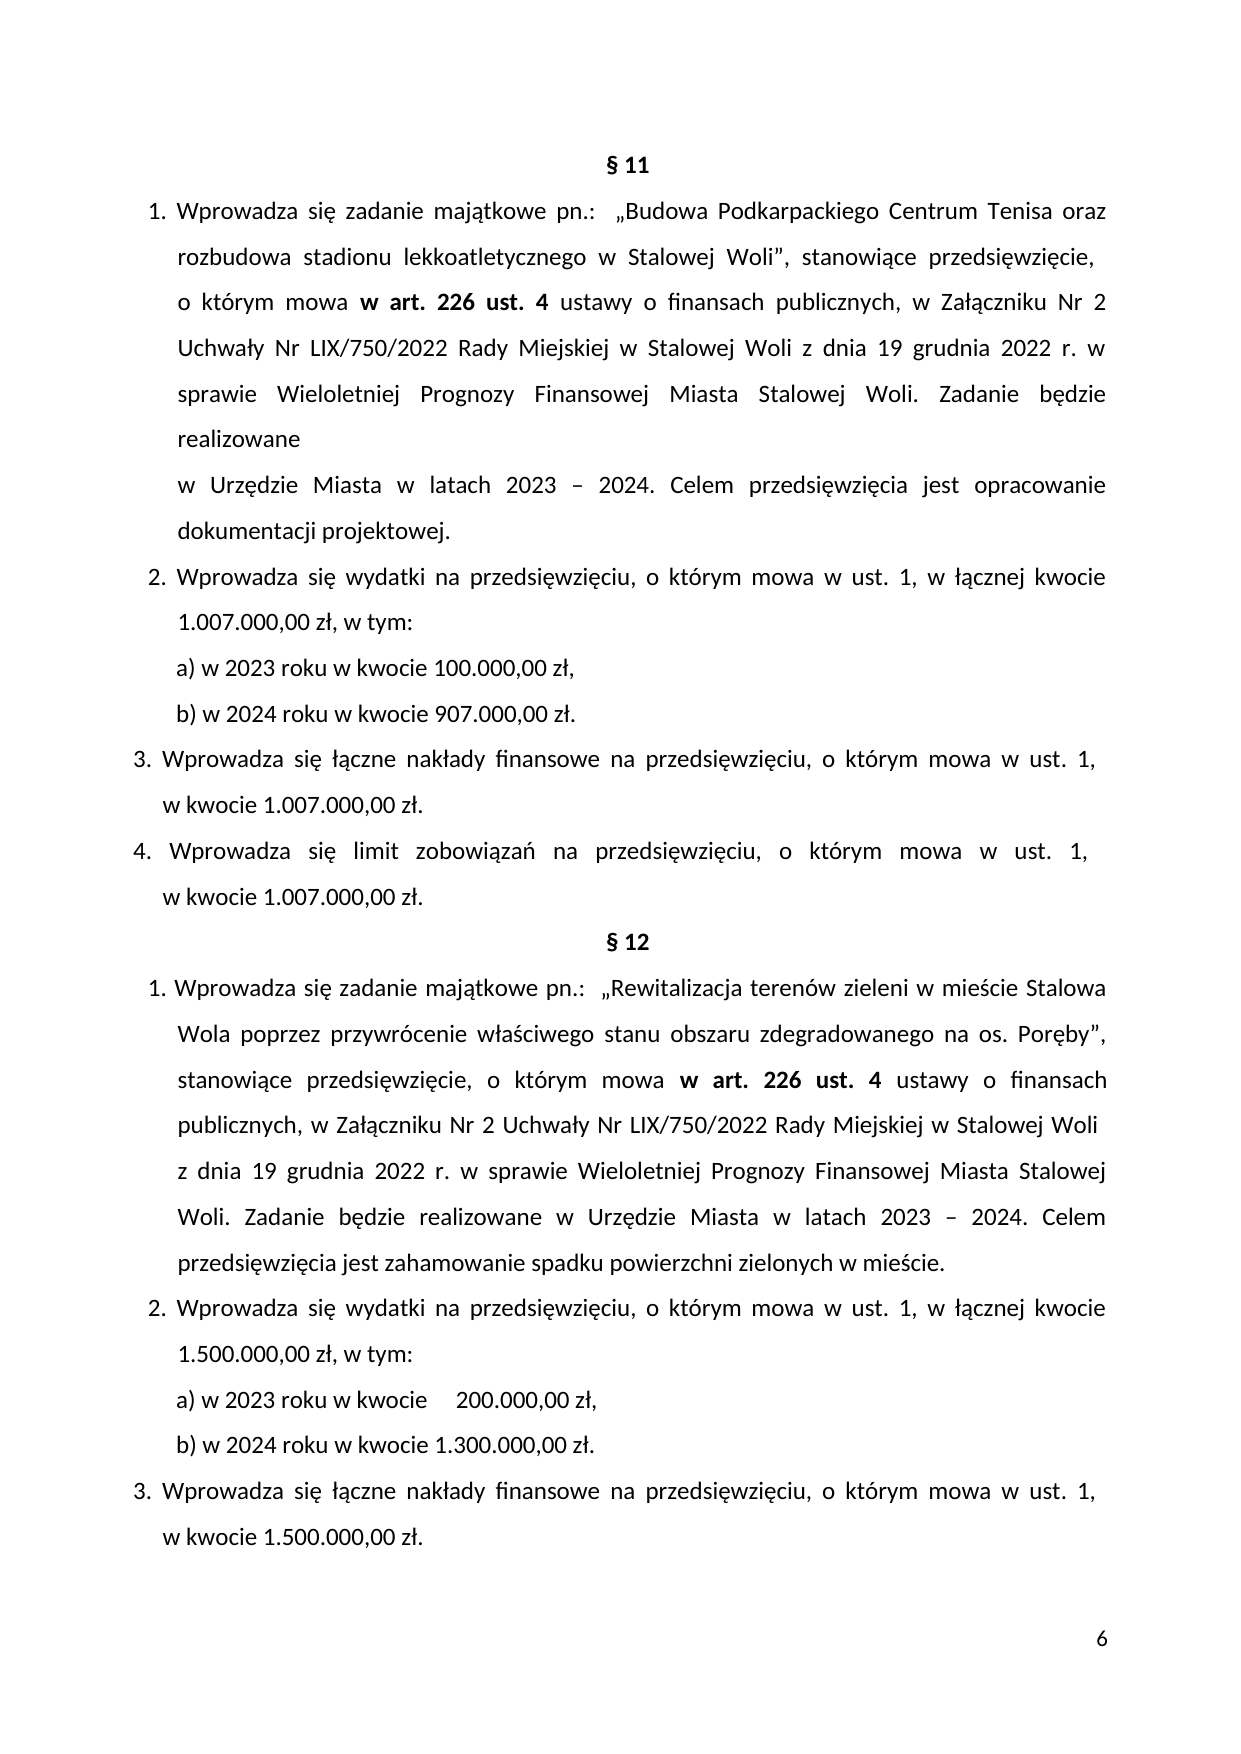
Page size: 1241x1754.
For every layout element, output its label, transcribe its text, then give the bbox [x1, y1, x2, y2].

text 2. Wprowadza się wydatki na przedsięwzięciu, o którym mowa w ust. 1, w łącznej kwocie 1.500.000,00 zł, w tym: [148, 1292, 1107, 1369]
text 4. Wprowadza się limit zobowiązań na przedsięwzięciu, o którym mowa w ust. 1, w kwocie 1.007.000,00 zł. [133, 835, 1107, 911]
text 1. Wprowadza się zadanie majątkowe pn.: „Rewitalizacja terenów zieleni w mieście Stalowa Wola poprzez przywrócenie właściwego stanu obszaru zdegradowanego na os. Poręby”, stanowiące przedsięwzięcie, o którym mowa w art. 226 ust. 4 ustawy o finansach publicznych, w Załączniku Nr 2 Uchwały Nr LIX/750/2022 Rady Miejskiej w Stalowej Woli z dnia 19 grudnia 2022 r. w sprawie Wieloletniej Prognozy Finansowej Miasta Stalowej Woli. Zadanie będzie realizowane w Urzędzie Miasta w latach 2023 – 2024. Celem przedsięwzięcia jest zahamowanie spadku powierzchni zielonych w mieście. [148, 972, 1107, 1277]
text 2. Wprowadza się wydatki na przedsięwzięciu, o którym mowa w ust. 1, w łącznej kwocie 1.007.000,00 zł, w tym: [148, 561, 1107, 637]
text 1. Wprowadza się zadanie majątkowe pn.: „Budowa Podkarpackiego Centrum Tenisa oraz rozbudowa stadionu lekkoatletycznego w Stalowej Woli”, stanowiące przedsięwzięcie, o którym mowa w art. 226 ust. 4 ustawy o finansach publicznych, w Załączniku Nr 2 Uchwały Nr LIX/750/2022 Rady Miejskiej w Stalowej Woli z dnia 19 grudnia 2022 r. w sprawie Wieloletniej Prognozy Finansowej Miasta Stalowej Woli. Zadanie będzie realizowane w Urzędzie Miasta w latach 2023 – 2024. Celem przedsięwzięcia jest opracowanie dokumentacji projektowej. [148, 195, 1107, 546]
text a) w 2023 roku w kwocie 100.000,00 zł, [148, 652, 1107, 683]
text b) w 2024 roku w kwocie 907.000,00 zł. [148, 698, 1107, 728]
text § 12 [148, 927, 1107, 957]
text § 11 [148, 149, 1107, 180]
text b) w 2024 roku w kwocie 1.300.000,00 zł. [148, 1429, 1107, 1460]
text 3. Wprowadza się łączne nakłady finansowe na przedsięwzięciu, o którym mowa w ust. 1, w kwocie 1.500.000,00 zł. [133, 1475, 1107, 1552]
text 3. Wprowadza się łączne nakłady finansowe na przedsięwzięciu, o którym mowa w ust. 1, w kwocie 1.007.000,00 zł. [133, 744, 1107, 820]
text a) w 2023 roku w kwocie 200.000,00 zł, [148, 1384, 1107, 1414]
